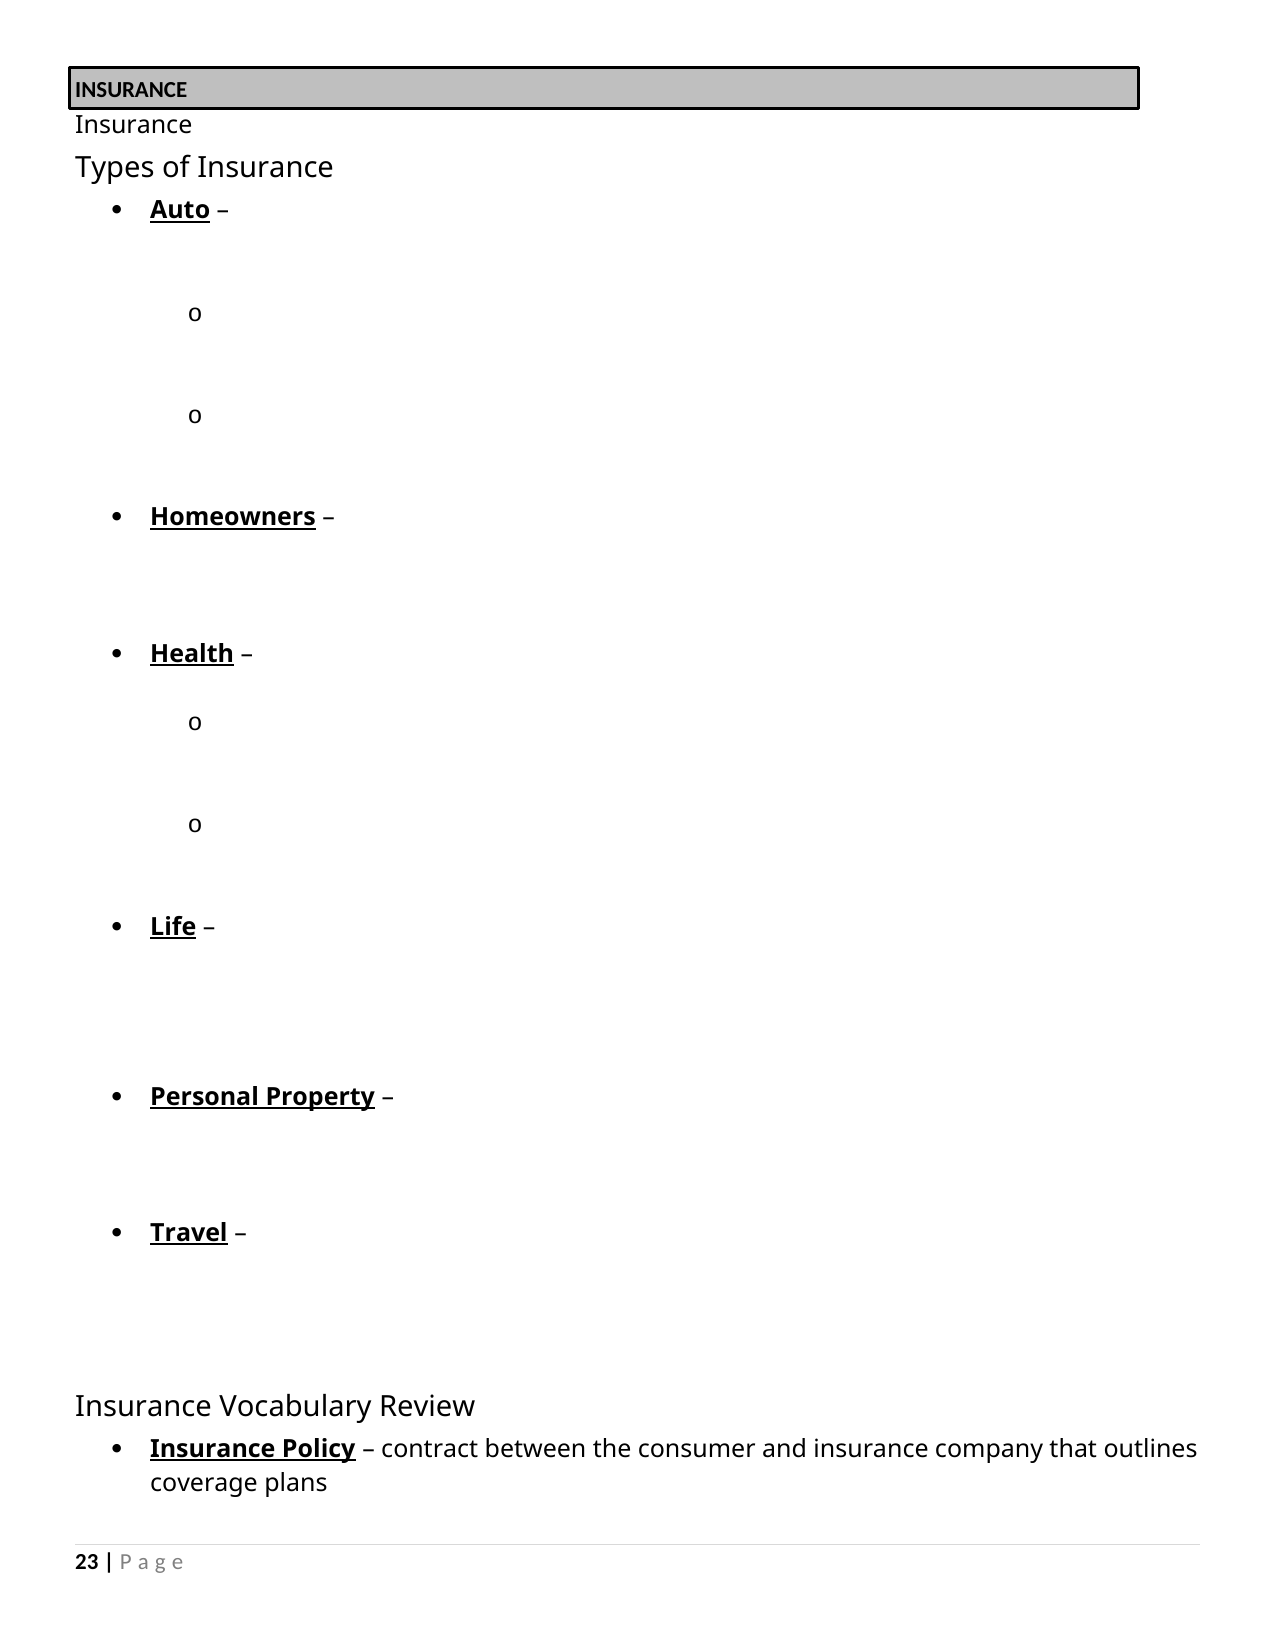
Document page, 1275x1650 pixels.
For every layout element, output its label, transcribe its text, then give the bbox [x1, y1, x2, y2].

list Personal Property – [112, 1078, 1200, 1112]
list Auto – [112, 192, 1200, 226]
text Insurance [75, 107, 1200, 141]
list Insurance Policy – contract between the consumer and insurance company that outlines coverage plans [112, 1431, 1200, 1499]
list Travel – [112, 1215, 1200, 1249]
list Health – [112, 635, 1200, 669]
text Insurance Vocabulary Review [75, 1385, 1200, 1425]
list Life – [112, 908, 1200, 942]
text INSURANCE [75, 75, 1200, 103]
text Types of Insurance [75, 146, 1200, 186]
list Homeowners – [112, 499, 1200, 533]
